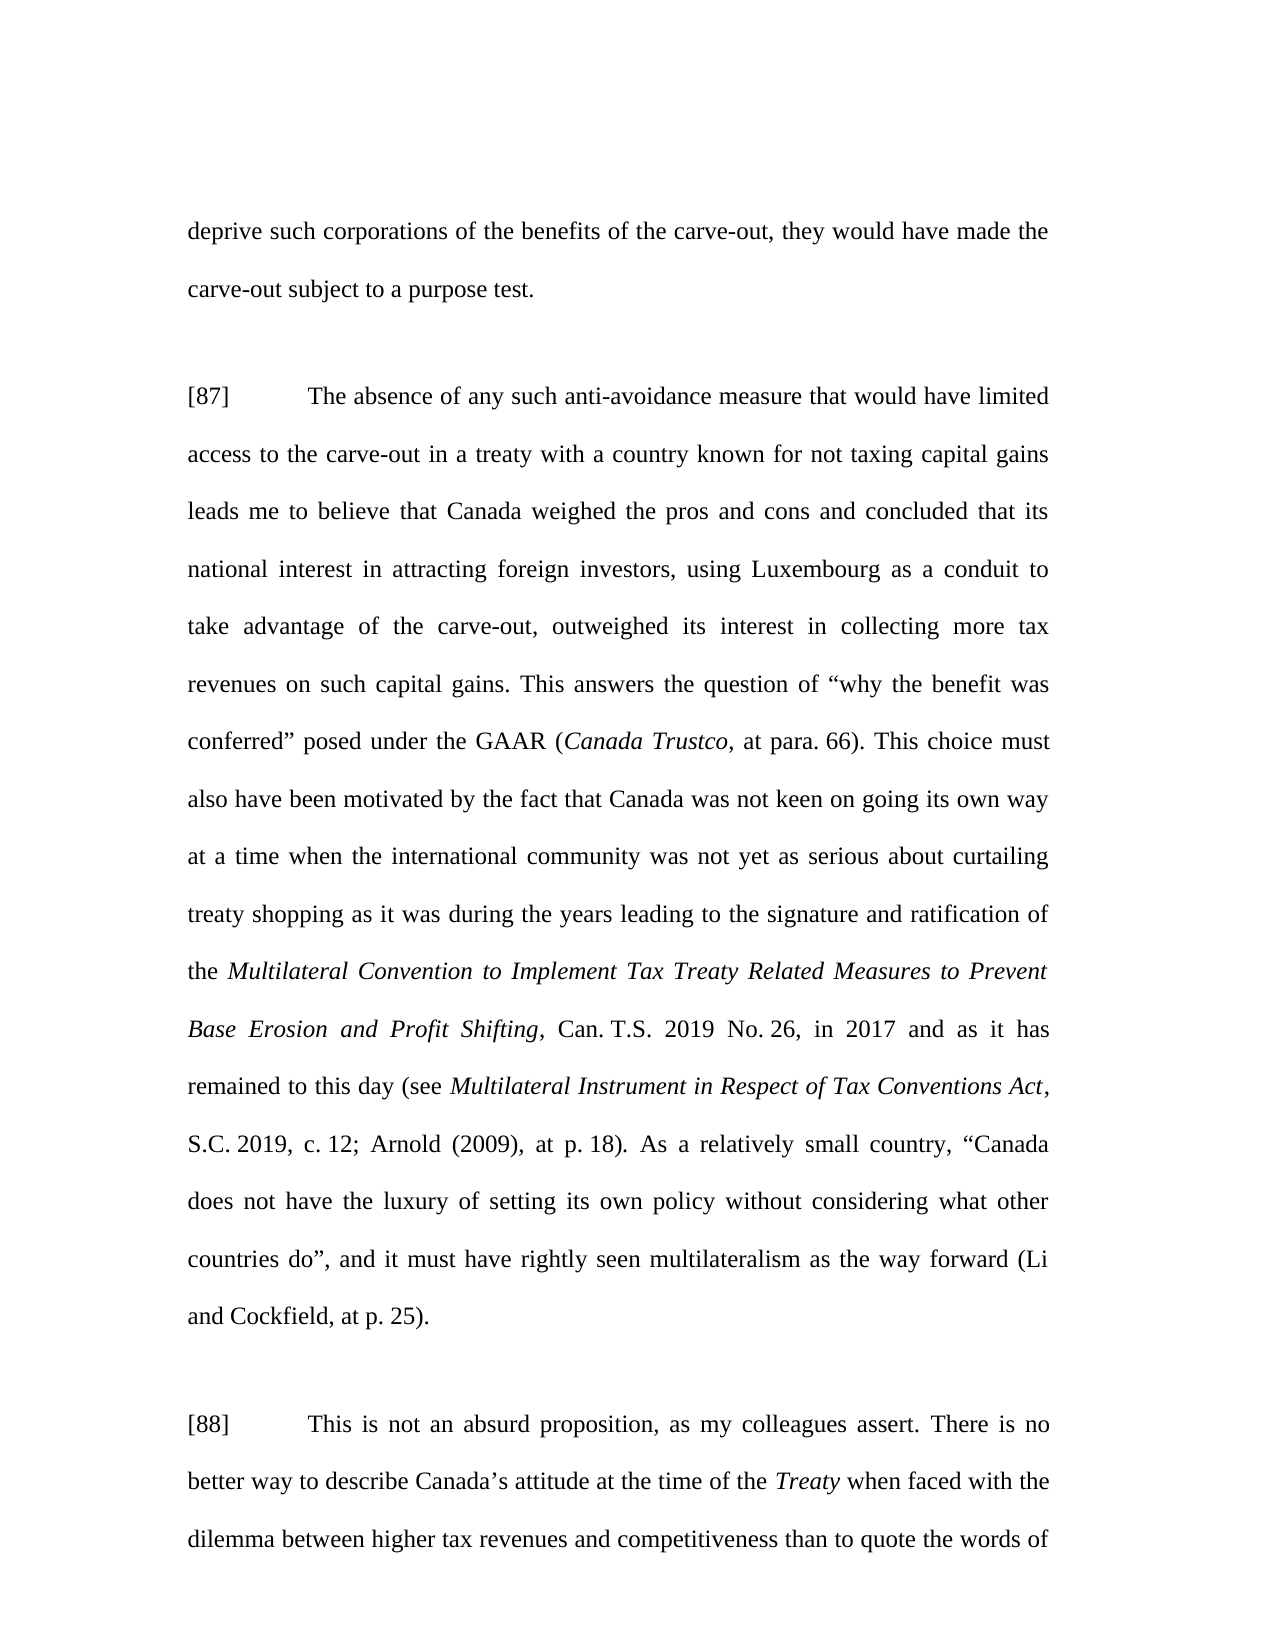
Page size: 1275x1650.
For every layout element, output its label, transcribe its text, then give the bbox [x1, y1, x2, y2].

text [187, 216, 1050, 303]
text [187, 1409, 1050, 1553]
text The absence of any such anti-avoidance measure that would have limited access to the carve-out in a treaty with a country known for not taxing capital gains leads me to believe that Canada weighed the pros and cons and concluded that its national interest in attracting foreign investors, using Luxembourg as a conduit to take advantage of the carve-out, outweighed its interest in collecting more tax revenues on such capital gains. This answers the question of “why the benefit was conferred” posed under the GAAR (Canada Trustco, at para. 66). This choice must also have been motivated by the fact that Canada was not keen on going its own way at a time when the international community was not yet as serious about curtailing treaty shopping as it was during the years leading to the signature and ratification of the Multilateral Convention to Implement Tax Treaty Related Measures to Prevent Base Erosion and Profit Shifting, Can. T.S. 2019 No. 26, in 2017 and as it has remained to this day (see Multilateral Instrument in Respect of Tax Conventions Act, S.C. 2019, c. 12; Arnold (2009), at p. 18). As a relatively small country, “Canada does not have the luxury of setting its own policy without considering what other countries do”, and it must have rightly seen multilateralism as the way forward (Li and Cockfield, at p. 25). [187, 381, 1050, 1330]
